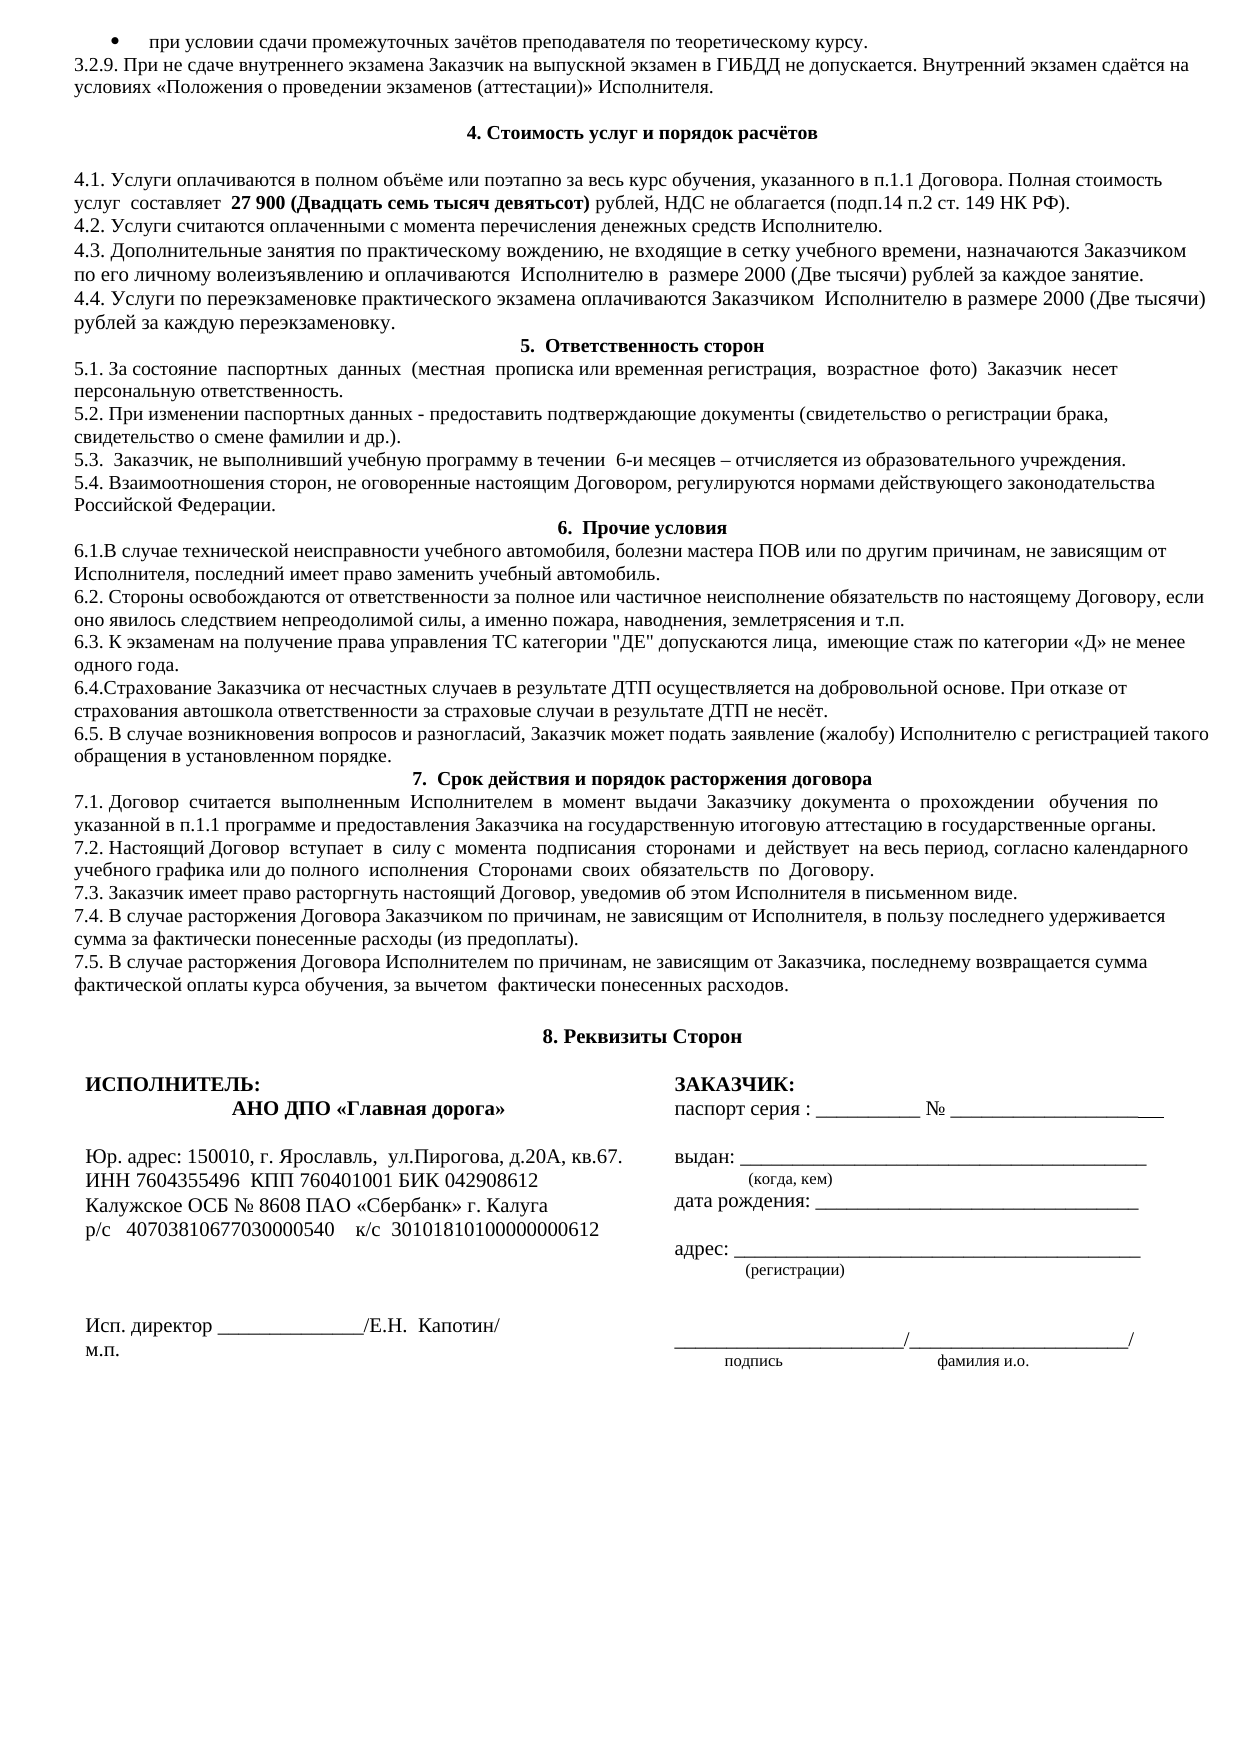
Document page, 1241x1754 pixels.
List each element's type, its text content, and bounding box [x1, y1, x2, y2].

text 7. Срок действия и порядок расторжения договора [74, 767, 1211, 790]
text 7.2. Настоящий Договор вступает в силу с момента подписания сторонами и действует на весь период, согласно календарного учебного графика или до полного исполнения Сторонами своих обязательств по Договору. [74, 836, 1211, 881]
text 3.2.9. При не сдаче внутреннего экзамена Заказчик на выпускной экзамен в ГИБДД не допускается. Внутренний экзамен сдаётся на условиях «Положения о проведении экзаменов (аттестации)» Исполнителя. [74, 52, 1211, 98]
text 4.2. Услуги считаются оплаченными с момента перечисления денежных средств Исполнителю. [74, 213, 1211, 237]
text 5.4. Взаимоотношения сторон, не оговоренные настоящим Договором, регулируются нормами действующего законодательства Российской Федерации. [74, 471, 1211, 516]
text 6.5. В случае возникновения вопросов и разногласий, Заказчик может подать заявление (жалобу) Исполнителю с регистрацией такого обращения в установленном порядке. [74, 722, 1211, 767]
list при условии сдачи промежуточных зачётов преподавателя по теоретическому курсу. [111, 29, 1211, 52]
text 4.4. Услуги по переэкзаменовке практического экзамена оплачиваются Заказчиком Исполнителю в размере 2000 (Две тысячи) рублей за каждую переэкзаменовку. [74, 286, 1211, 334]
table_header ЗАКАЗЧИК: паспорт серия : __________ № __________________ выдан: _______________________________________ (когда, кем) дата рождения: _______________________________ адрес: _______________________________________ (регистрации) ______________________/_____________________/ подпись фамилия и.о. [663, 1072, 1177, 1370]
text 6. Прочие условия [74, 516, 1211, 539]
text 6.3. К экзаменам на получение права управления ТС категории "ДЕ" допускаются лица, имеющие стаж по категории «Д» не менее одного года. 6.4.Страхование Заказчика от несчастных случаев в результате ДТП осуществляется на добровольной основе. При отказе от страхования автошкола ответственности за страховые случаи в результате ДТП не несёт. [74, 630, 1211, 722]
text 5. Ответственность сторон [74, 334, 1211, 357]
text 7.1. Договор считается выполненным Исполнителем в момент выдачи Заказчику документа о прохождении обучения по указанной в п.1.1 программе и предоставления Заказчика на государственную итоговую аттестацию в государственные органы. [74, 790, 1211, 836]
table_header ИСПОЛНИТЕЛЬ: АНО ДПО «Главная дорога» Юр. адрес: 150010, г. Ярославль, ул.Пирогова, д.20А, кв.67. ИНН 7604355496 КПП 760401001 БИК 042908612 Калужское ОСБ № 8608 ПАО «Сбербанк» г. Калуга р/с 40703810677030000540 к/с 30101810100000000612 Исп. директор ______________/Е.Н. Капотин/ м.п. [74, 1072, 663, 1370]
text 6.1.В случае технической неисправности учебного автомобиля, болезни мастера ПОВ или по другим причинам, не зависящим от Исполнителя, последний имеет право заменить учебный автомобиль. 6.2. Стороны освобождаются от ответственности за полное или частичное неисполнение обязательств по настоящему Договору, если оно явилось следствием непреодолимой силы, а именно пожара, наводнения, землетрясения и т.п. [74, 539, 1211, 630]
text 7.4. В случае расторжения Договора Заказчиком по причинам, не зависящим от Исполнителя, в пользу последнего удерживается сумма за фактически понесенные расходы (из предоплаты). [74, 904, 1211, 950]
text 7.5. В случае расторжения Договора Исполнителем по причинам, не зависящим от Заказчика, последнему возвращается сумма фактической оплаты курса обучения, за вычетом фактически понесенных расходов. [74, 950, 1211, 1024]
text 7.3. Заказчик имеет право расторгнуть настоящий Договор, уведомив об этом Исполнителя в письменном виде. [74, 881, 1211, 904]
text 5.1. За состояние паспортных данных (местная прописка или временная регистрация, возрастное фото) Заказчик несет персональную ответственность. 5.2. При изменении паспортных данных - предоставить подтверждающие документы (свидетельство о регистрации брака, свидетельство о смене фамилии и др.). 5.3. Заказчик, не выполнивший учебную программу в течении 6-и месяцев – отчисляется из образовательного учреждения. [74, 357, 1211, 471]
text 4.3. Дополнительные занятия по практическому вождению, не входящие в сетку учебного времени, назначаются Заказчиком по его личному волеизъявлению и оплачиваются Исполнителю в размере 2000 (Две тысячи) рублей за каждое занятие. [74, 237, 1211, 286]
text 4. Стоимость услуг и порядок расчётов [74, 121, 1211, 144]
text 4.1. Услуги оплачиваются в полном объёме или поэтапно за весь курс обучения, указанного в п.1.1 Договора. Полная стоимость услуг составляет 27 900 (Двадцать семь тысяч девятьсот) рублей, НДС не облагается (подп.14 п.2 ст. 149 НК РФ). [74, 167, 1211, 213]
text 8. Реквизиты Сторон [74, 1024, 1211, 1048]
